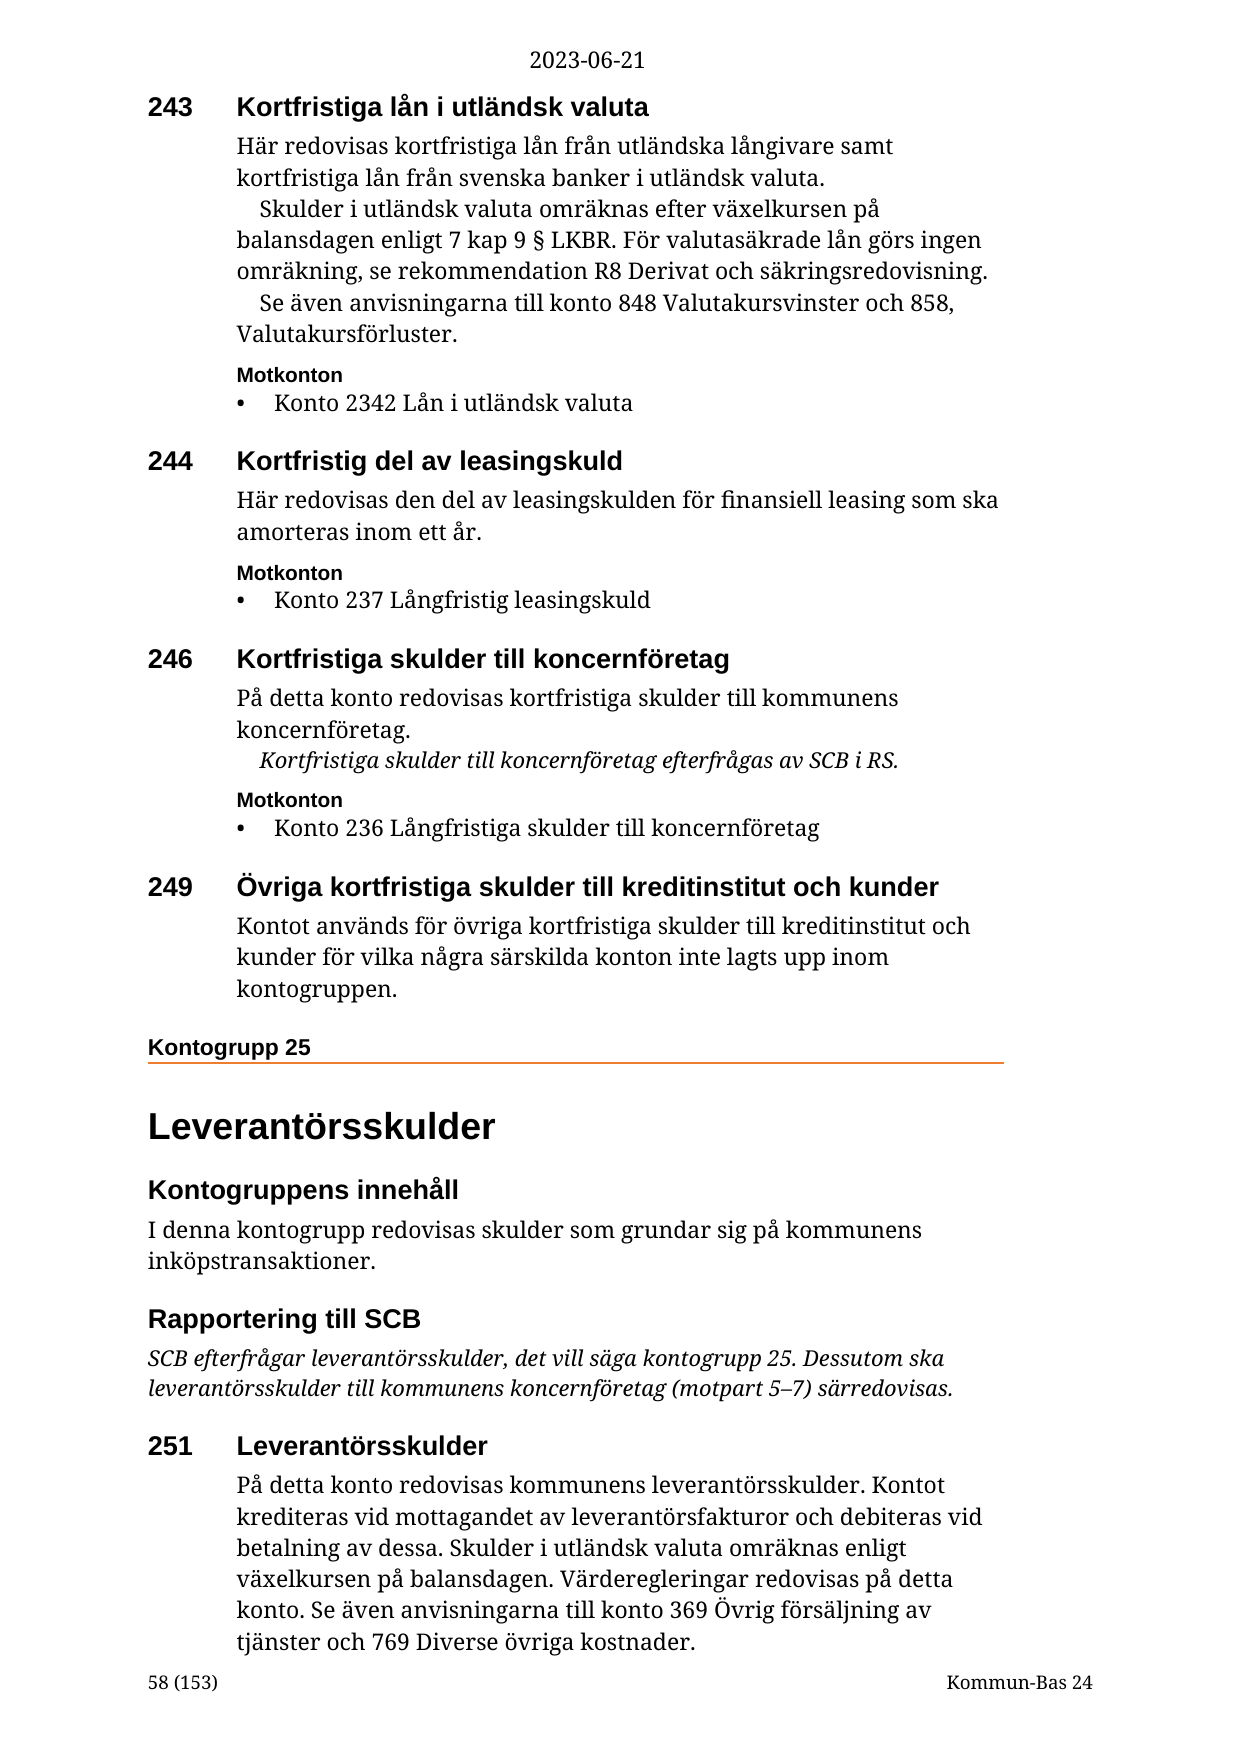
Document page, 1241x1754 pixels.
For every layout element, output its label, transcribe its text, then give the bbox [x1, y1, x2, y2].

subtitle 243 Kortfristiga lån i utländsk valuta [148, 89, 1004, 122]
text Konto 236 Långfristiga skulder till koncernföretag [236, 812, 1004, 843]
subtitle 246 Kortfristiga skulder till koncernföretag [148, 641, 1004, 674]
text Här redovisas kortfristiga lån från utländska långivare samt kortfristiga lån från svenska banker i utländsk valuta. [236, 130, 1004, 193]
subtitle Leverantörsskulder [148, 1101, 1004, 1147]
text På detta konto redovisas kommunens leverantörsskulder. Kontot krediteras vid mottagandet av leverantörsfakturor och debiteras vid betalning av dessa. Skulder i utländsk valuta omräknas enligt växelkursen på balansdagen. Värderegleringar redovisas på detta konto. Se även anvisningarna till konto 369 Övrig försäljning av tjänster och 769 Diverse övriga kostnader. [236, 1469, 1004, 1657]
text Konto 237 Långfristig leasingskuld [236, 584, 1004, 616]
text Se även anvisningarna till konto 848 Valutakursvinster och 858, Valutakursförluster. [236, 287, 1004, 349]
text Kontot används för övriga kortfristiga skulder till kreditinstitut och kunder för vilka några särskilda konton inte lagts upp inom kontogruppen. [236, 910, 1004, 1004]
text På detta konto redovisas kortfristiga skulder till kommunens koncernföretag. [236, 682, 1004, 745]
text Motkonton [236, 783, 1004, 812]
subtitle Kontogruppens innehåll [148, 1172, 1004, 1205]
subtitle 244 Kortfristig del av leasingskuld [148, 443, 1004, 476]
text Kortfristiga skulder till koncernföretag efterfrågas av SCB i RS. [236, 745, 1004, 775]
subtitle 249 Övriga kortfristiga skulder till kreditinstitut och kunder [148, 868, 1004, 902]
subtitle 251 Leverantörsskulder [148, 1427, 1004, 1461]
text Motkonton [236, 555, 1004, 584]
text Konto 2342 Lån i utländsk valuta [236, 387, 1004, 418]
text I denna kontogrupp redovisas skulder som grundar sig på kommunens inköpstransaktioner. [148, 1214, 1004, 1276]
text Skulder i utländsk valuta omräknas efter växelkursen på balansdagen enligt 7 kap 9 § LKBR. För valutasäkrade lån görs ingen omräkning, se rekommendation R8 Derivat och säkringsredovisning. [236, 193, 1004, 287]
text SCB efterfrågar leverantörsskulder, det vill säga kontogrupp 25. Dessutom ska leverantörsskulder till kommunens koncernföretag (motpart 5–7) särredovisas. [148, 1343, 1004, 1402]
text Kontogrupp 25 [148, 1029, 1004, 1062]
subtitle Rapportering till SCB [148, 1301, 1004, 1334]
text Här redovisas den del av leasingskulden för finansiell leasing som ska amorteras inom ett år. [236, 484, 1004, 547]
text Motkonton [236, 357, 1004, 387]
